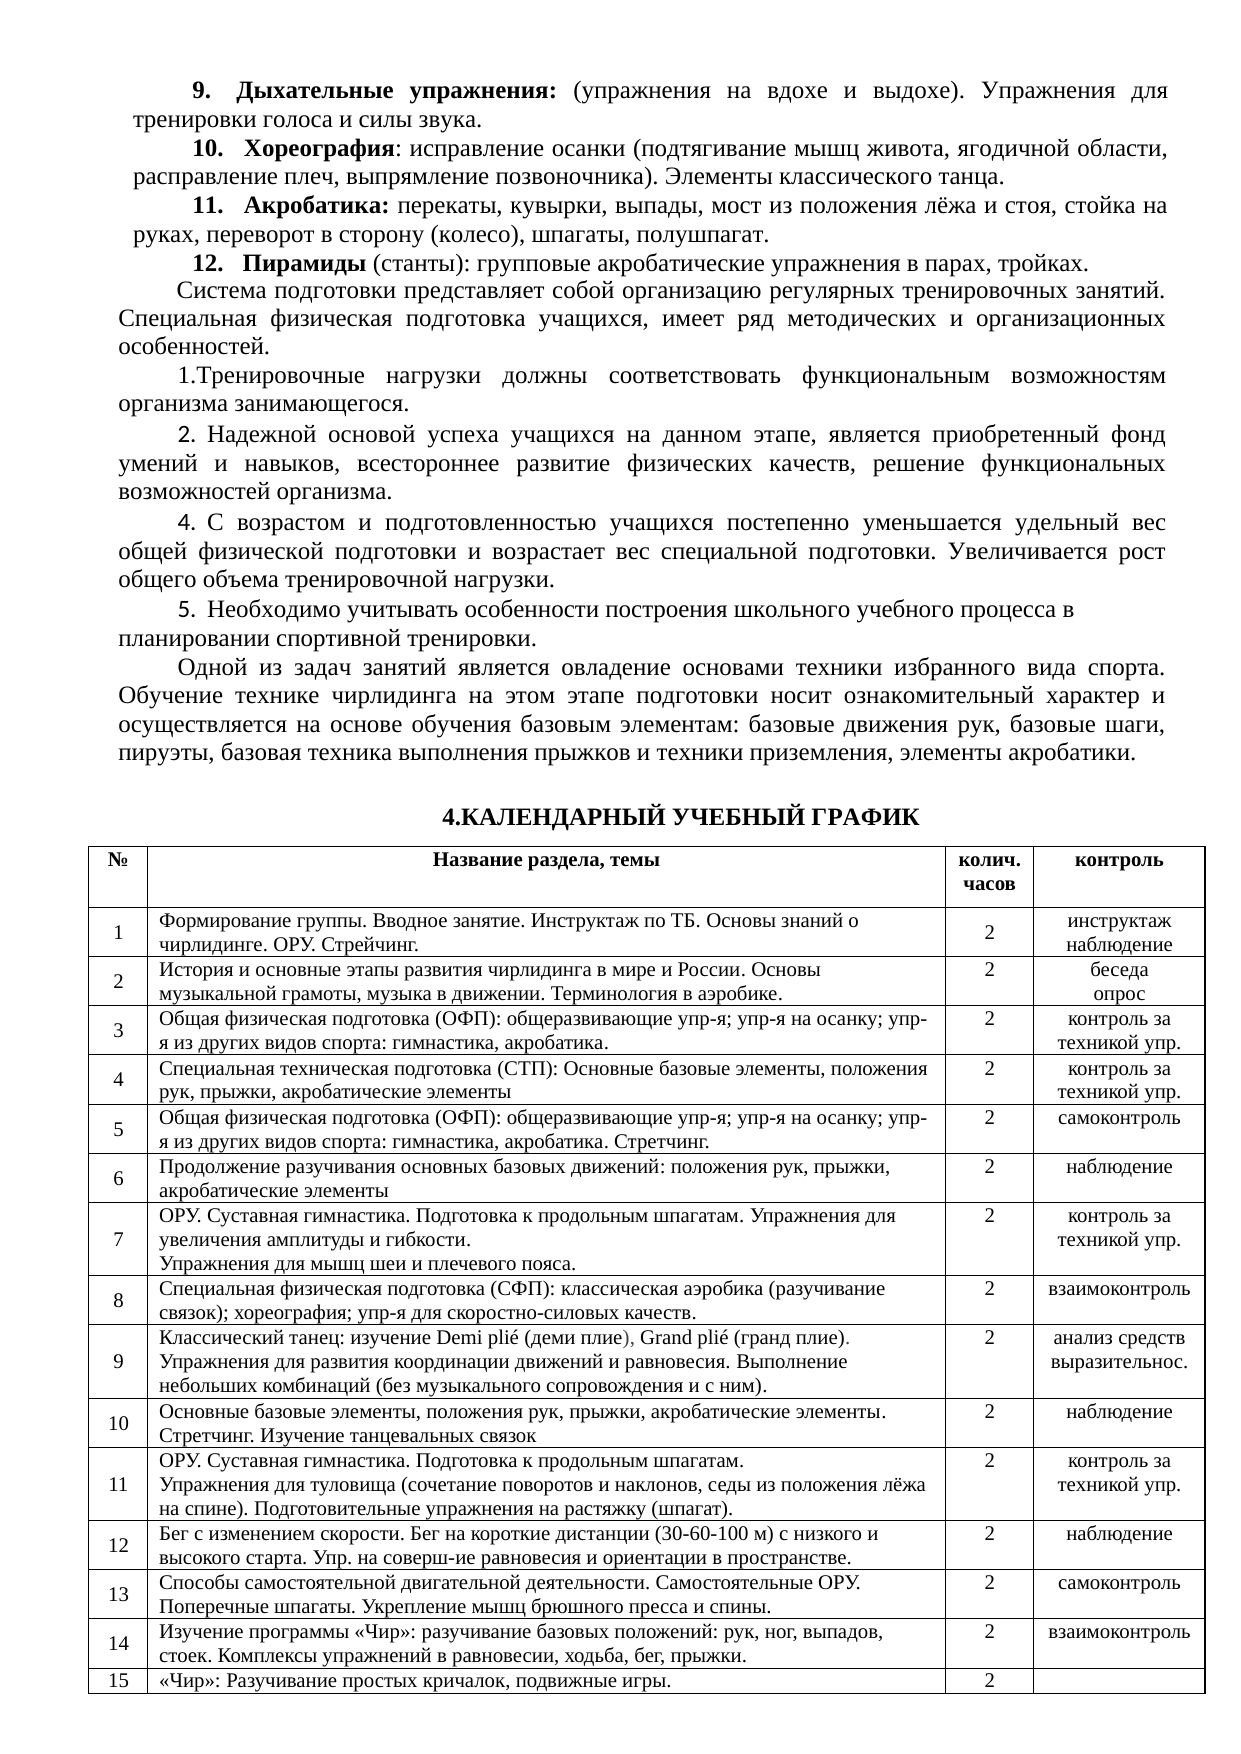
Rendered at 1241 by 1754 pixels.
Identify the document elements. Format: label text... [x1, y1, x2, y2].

table_cell 2 [89, 957, 147, 1005]
table_cell контроль за техникой упр. [1034, 1448, 1204, 1520]
table_cell 5 [89, 1105, 147, 1153]
list Дыхательные упражнения: (упражнения на вдохе и выдохе). Упражнения для тренировки голоса и силы звука. [133, 75, 1169, 133]
table_cell 10 [89, 1399, 147, 1447]
table_cell 9 [89, 1325, 147, 1397]
table_cell самоконтроль [1034, 1570, 1204, 1618]
table_cell 14 [89, 1619, 147, 1667]
table_cell ОРУ. Суставная гимнастика. Подготовка к продольным шпагатам. Упражнения для туловища (сочетание поворотов и наклонов, седы из положения лёжа на спине). Подготовительные упражнения на растяжку (шпагат). [148, 1448, 945, 1520]
table_cell ОРУ. Суставная гимнастика. Подготовка к продольным шпагатам. Упражнения для увеличения амплитуды и гибкости. Упражнения для мышц шеи и плечевого пояса. [148, 1203, 945, 1275]
list С возрастом и подготовленностью учащихся постепенно уменьшается удельный вес общей физической подготовки и возрастает вес специальной подготовки. Увеличивается рост общего объема тренировочной нагрузки. [118, 506, 1167, 593]
table_cell Формирование группы. Вводное занятие. Инструктаж по ТБ. Основы знаний о чирлидинге. ОРУ. Стрейчинг. [148, 908, 945, 956]
table_header контроль [1034, 847, 1204, 907]
table_cell 4 [89, 1055, 147, 1103]
table_cell самоконтроль [1034, 1105, 1204, 1153]
table_cell Бег с изменением скорости. Бег на короткие дистанции (30-60-) с низкого и высокого старта. Упр. на соверш-ие равновесия и ориентации в пространстве. [148, 1521, 945, 1569]
table_cell 2 [946, 1521, 1033, 1569]
list Акробатика: перекаты, кувырки, выпады, мост из положения лёжа и стоя, стойка на руках, переворот в сторону (колесо), шпагаты, полушпагат. [133, 190, 1169, 248]
table_cell беседа опрос [1034, 957, 1204, 1005]
table_cell 2 [946, 908, 1033, 956]
table_cell Способы самостоятельной двигательной деятельности. Самостоятельные ОРУ. Поперечные шпагаты. Укрепление мышц брюшного пресса и спины. [148, 1570, 945, 1618]
table_header колич. часов [946, 847, 1033, 907]
table_cell Классический танец: изучение Demi plié (деми плие), Grand plié (гранд плие). Упражнения для развития координации движений и равновесия. Выполнение небольших комбинаций (без музыкального сопровождения и с ним). [148, 1325, 945, 1397]
list Пирамиды (станты): групповые акробатические упражнения в парах, тройках. [133, 248, 1169, 276]
table_cell взаимоконтроль [1034, 1276, 1204, 1324]
list Необходимо учитывать особенности построения школьного учебного процесса в планировании спортивной тренировки. [118, 594, 1167, 652]
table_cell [148, 1669, 945, 1692]
table_cell 13 [89, 1570, 147, 1618]
table_cell контроль за техникой упр. [1034, 1203, 1204, 1275]
table_cell анализ средств выразительнос. [1034, 1325, 1204, 1397]
table_cell Изучение программы «Чир»: разучивание базовых положений: рук, ног, выпадов, стоек. Комплексы упражнений в равновесии, ходьба, бег, прыжки. [148, 1619, 945, 1667]
table_cell наблюдение [1034, 1521, 1204, 1569]
table_cell 2 [946, 1154, 1033, 1202]
table_cell 1 [89, 908, 147, 956]
table_header Название раздела, темы [148, 847, 945, 907]
table_cell 15 [89, 1669, 147, 1692]
table_cell История и основные этапы развития чирлидинга в мире и России. Основы музыкальной грамоты, музыка в движении. Терминология в аэробике. [148, 957, 945, 1005]
table_cell Основные базовые элементы, положения рук, прыжки, акробатические элементы. Стретчинг. Изучение танцевальных связок [148, 1399, 945, 1447]
table_header № [89, 847, 147, 907]
table_cell 2 [946, 1619, 1033, 1667]
table_cell Общая физическая подготовка (ОФП): общеразвивающие упр-я; упр-я на осанку; упр-я из других видов спорта: гимнастика, акробатика. Стретчинг. [148, 1105, 945, 1153]
table_cell 2 [946, 1325, 1033, 1397]
table_cell Специальная физическая подготовка (СФП): классическая аэробика (разучивание связок); хореография; упр-я для скоростно-силовых качеств. [148, 1276, 945, 1324]
table_cell 8 [89, 1276, 147, 1324]
table_cell 2 [946, 1006, 1033, 1054]
table_cell Специальная техническая подготовка (СТП): Основные базовые элементы, положения рук, прыжки, акробатические элементы [148, 1055, 945, 1103]
table_cell 12 [89, 1521, 147, 1569]
table_cell наблюдение [1034, 1154, 1204, 1202]
table_cell 6 [89, 1154, 147, 1202]
table_cell 2 [946, 957, 1033, 1005]
text Одной из задач занятий является овладение основами техники избранного вида спорта. Обучение технике чирлидинга на этом этапе подготовки носит ознакомительный характер и осуществляется на основе обучения базовым элементам: базовые движения рук, базовые шаги, пируэты, базовая техника выполнения прыжков и техники приземления, элементы акробатики. [118, 653, 1167, 766]
list Хореография: исправление осанки (подтягивание мышц живота, ягодичной области, расправление плеч, выпрямление позвоночника). Элементы классического танца. [133, 133, 1169, 190]
table_cell Продолжение разучивания основных базовых движений: положения рук, прыжки, акробатические элементы [148, 1154, 945, 1202]
table_cell 7 [89, 1203, 147, 1275]
table_cell 2 [946, 1276, 1033, 1324]
list 4.КАЛЕНДАРНЫЙ УЧЕБНЫЙ ГРАФИК [193, 808, 1169, 829]
table_cell 2 [946, 1105, 1033, 1153]
table_cell наблюдение [1034, 1399, 1204, 1447]
table_cell 3 [89, 1006, 147, 1054]
table_cell Общая физическая подготовка (ОФП): общеразвивающие упр-я; упр-я на осанку; упр-я из других видов спорта: гимнастика, акробатика. [148, 1006, 945, 1054]
table_cell 2 [946, 1055, 1033, 1103]
text 1.Тренировочные нагрузки должны соответствовать функциональным возможностям организма занимающегося. [118, 361, 1167, 417]
table_cell 2 [946, 1669, 1033, 1692]
list Надежной основой успеха учащихся на данном этапе, является приобретенный фонд умений и навыков, всестороннее развитие физических качеств, решение функциональных возможностей организма. [118, 418, 1167, 505]
table_cell 2 [946, 1570, 1033, 1618]
table_cell [1034, 1669, 1204, 1692]
table_cell 11 [89, 1448, 147, 1520]
table_cell 2 [946, 1203, 1033, 1275]
table_cell 2 [946, 1399, 1033, 1447]
table_cell контроль за техникой упр. [1034, 1055, 1204, 1103]
table_cell инструктаж наблюдение [1034, 908, 1204, 956]
text Система подготовки представляет собой организацию регулярных тренировочных занятий. Специальная физическая подготовка учащихся, имеет ряд методических и организационных особенностей. [118, 276, 1167, 360]
table_cell 2 [946, 1448, 1033, 1520]
table_cell взаимоконтроль [1034, 1619, 1204, 1667]
table_cell контроль за техникой упр. [1034, 1006, 1204, 1054]
